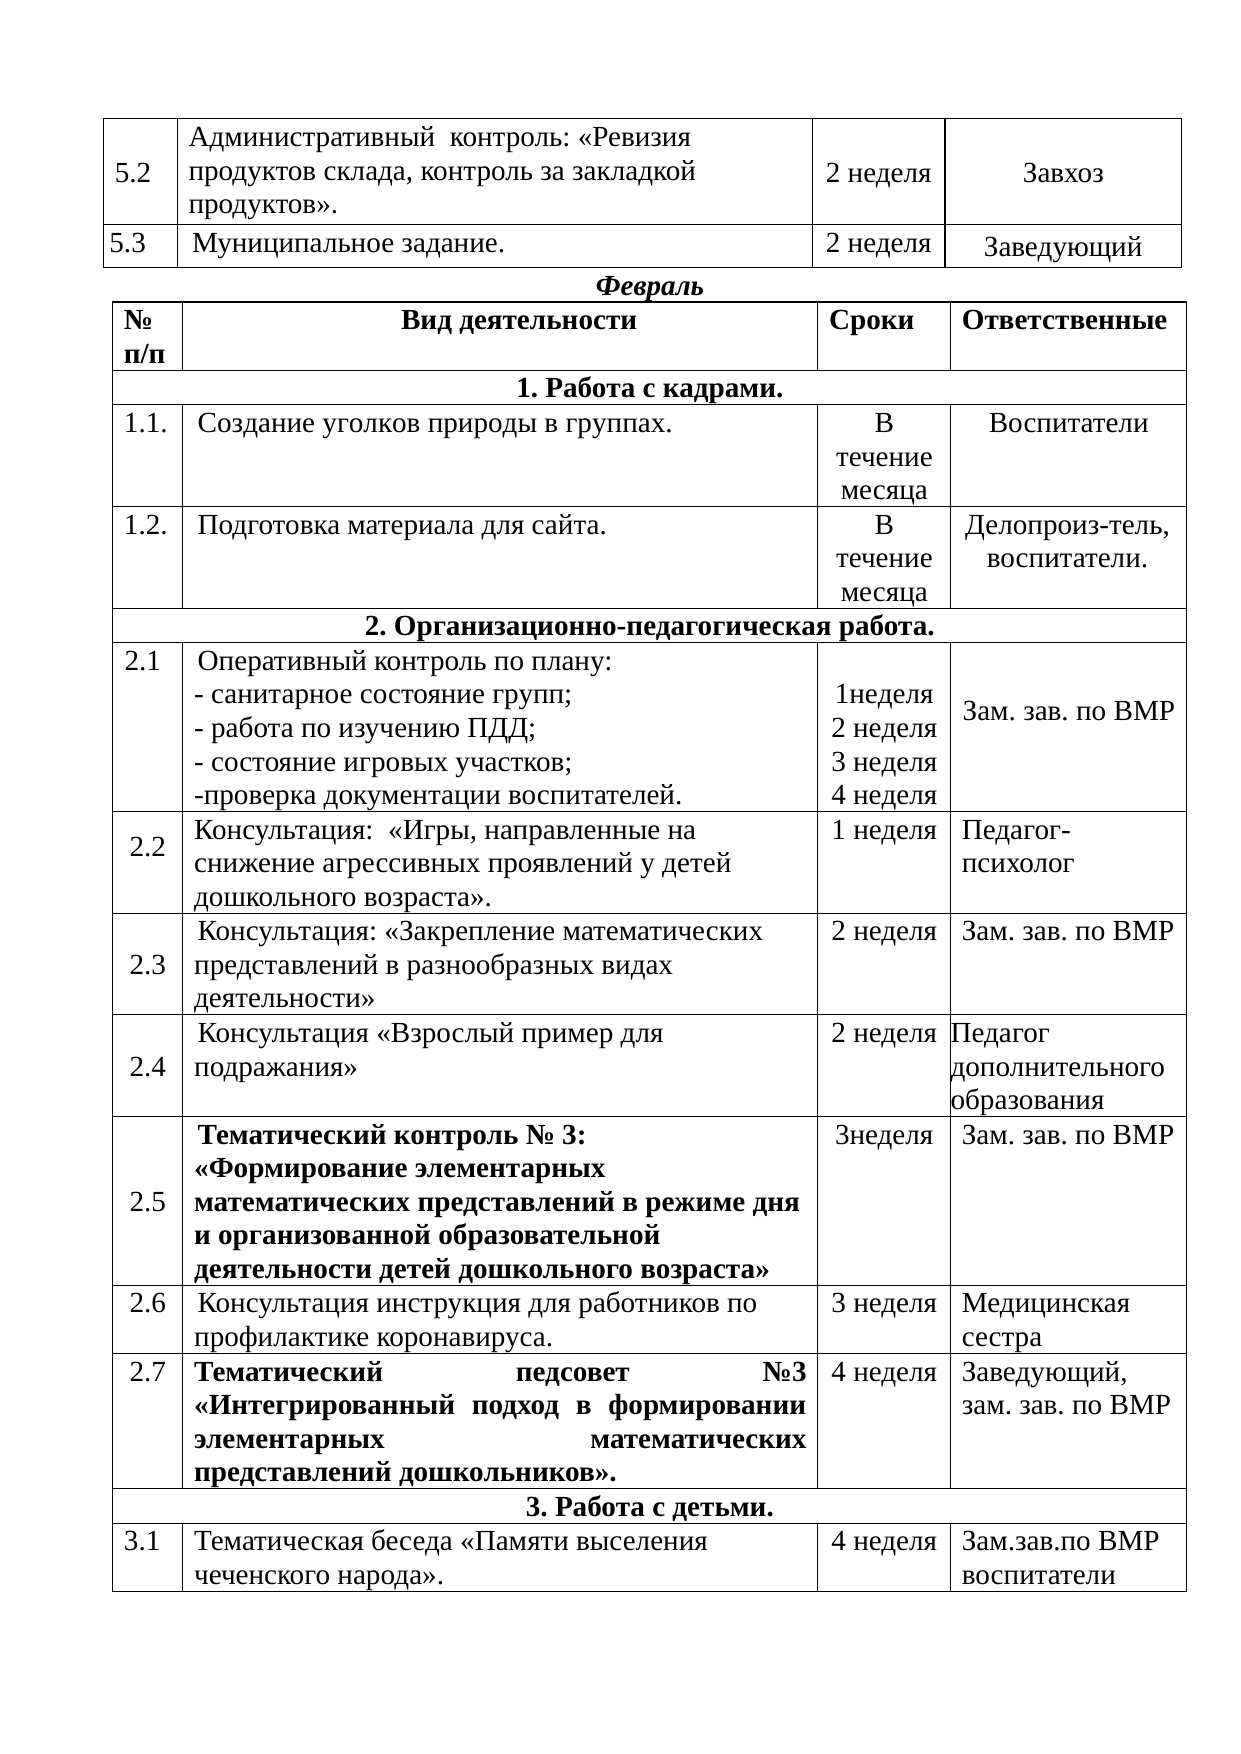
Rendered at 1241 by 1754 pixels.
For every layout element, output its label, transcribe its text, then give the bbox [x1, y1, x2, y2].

table_cell 2.1 [113, 643, 182, 811]
table_header Ответственные [951, 303, 1186, 369]
table_cell 1неделя 2 неделя 3 неделя 4 неделя [818, 643, 950, 811]
table_cell Тематический контроль № 3: «Формирование элементарных математических представлений в режиме дня и организованной образовательной деятельности детей дошкольного возраста» [183, 1117, 817, 1284]
table_header № п/п [113, 303, 182, 369]
table_cell Педагог дополнительного образования [951, 1015, 1186, 1116]
table_cell Медицинская сестра [951, 1286, 1186, 1353]
table_cell 5.2 [104, 119, 177, 224]
table_cell Заведующий [946, 225, 1181, 267]
table_cell 2 неделя [818, 1015, 950, 1116]
table_cell Консультация: «Игры, направленные на снижение агрессивных проявлений у детей дошкольного возраста». [183, 812, 817, 912]
table_cell 4 неделя [818, 1354, 950, 1488]
table_cell Консультация инструкция для работников по профилактике коронавируса. [183, 1286, 817, 1353]
table_cell Педагог- психолог [951, 812, 1186, 912]
table_cell Зам. зав. по ВМР [951, 914, 1186, 1014]
table_cell Зам. зав. по ВМР [951, 643, 1186, 811]
table_cell 2.6 [113, 1286, 182, 1353]
table_cell Административный контроль: «Ревизия продуктов склада, контроль за закладкой продуктов». [178, 119, 812, 224]
table_cell 3. Работа с детьми. [113, 1489, 1186, 1522]
table_cell Тематический педсовет №3 «Интегрированный подход в формировании элементарных математических представлений дошкольников». [183, 1354, 817, 1488]
table_cell 2.7 [113, 1354, 182, 1488]
table_cell В течение месяца [818, 507, 950, 607]
table_cell 1.2. [113, 507, 182, 607]
table_cell 3.1 [113, 1524, 182, 1591]
table_cell В течение месяца [818, 405, 950, 506]
table_cell Зам.зав.по ВМР воспитатели [951, 1524, 1186, 1591]
table_cell Делопроиз-тель, воспитатели. [951, 507, 1186, 607]
table_cell 1 неделя [818, 812, 950, 912]
table_cell Тематическая беседа «Памяти выселения чеченского народа». [183, 1524, 817, 1591]
table_header Вид деятельности [183, 303, 817, 369]
table_cell 5.3 [104, 225, 177, 267]
table_cell Консультация: «Закрепление математических представлений в разнообразных видах деятельности» [183, 914, 817, 1014]
table_cell Заведующий, зам. зав. по ВМР [951, 1354, 1186, 1488]
table_cell 2.5 [113, 1117, 182, 1284]
table_cell 2.2 [113, 812, 182, 912]
table_cell Воспитатели [951, 405, 1186, 506]
table_cell 3неделя [818, 1117, 950, 1284]
table_cell Консультация «Взрослый пример для подражания» [183, 1015, 817, 1116]
table_cell 1. Работа с кадрами. [113, 371, 1186, 404]
table_cell Оперативный контроль по плану: - санитарное состояние групп; - работа по изучению ПДД; - состояние игровых участков; -проверка документации воспитателей. [183, 643, 817, 811]
table_cell 2.3 [113, 914, 182, 1014]
table_cell Подготовка материала для сайта. [183, 507, 817, 607]
table_cell 4 неделя [818, 1524, 950, 1591]
table_cell 2.4 [113, 1015, 182, 1116]
table_cell 2 неделя [818, 914, 950, 1014]
table_cell 2. Организационно-педагогическая работа. [113, 609, 1186, 642]
text Февраль [118, 268, 1181, 301]
table_cell Муниципальное задание. [178, 225, 812, 267]
table_header Сроки [818, 303, 950, 369]
table_cell Зам. зав. по ВМР [951, 1117, 1186, 1284]
table_cell Создание уголков природы в группах. [183, 405, 817, 506]
table_cell 1.1. [113, 405, 182, 506]
table_cell 3 неделя [818, 1286, 950, 1353]
table_cell Завхоз [946, 119, 1181, 224]
table_cell 2 неделя [813, 119, 944, 224]
table_cell 2 неделя [813, 225, 944, 267]
